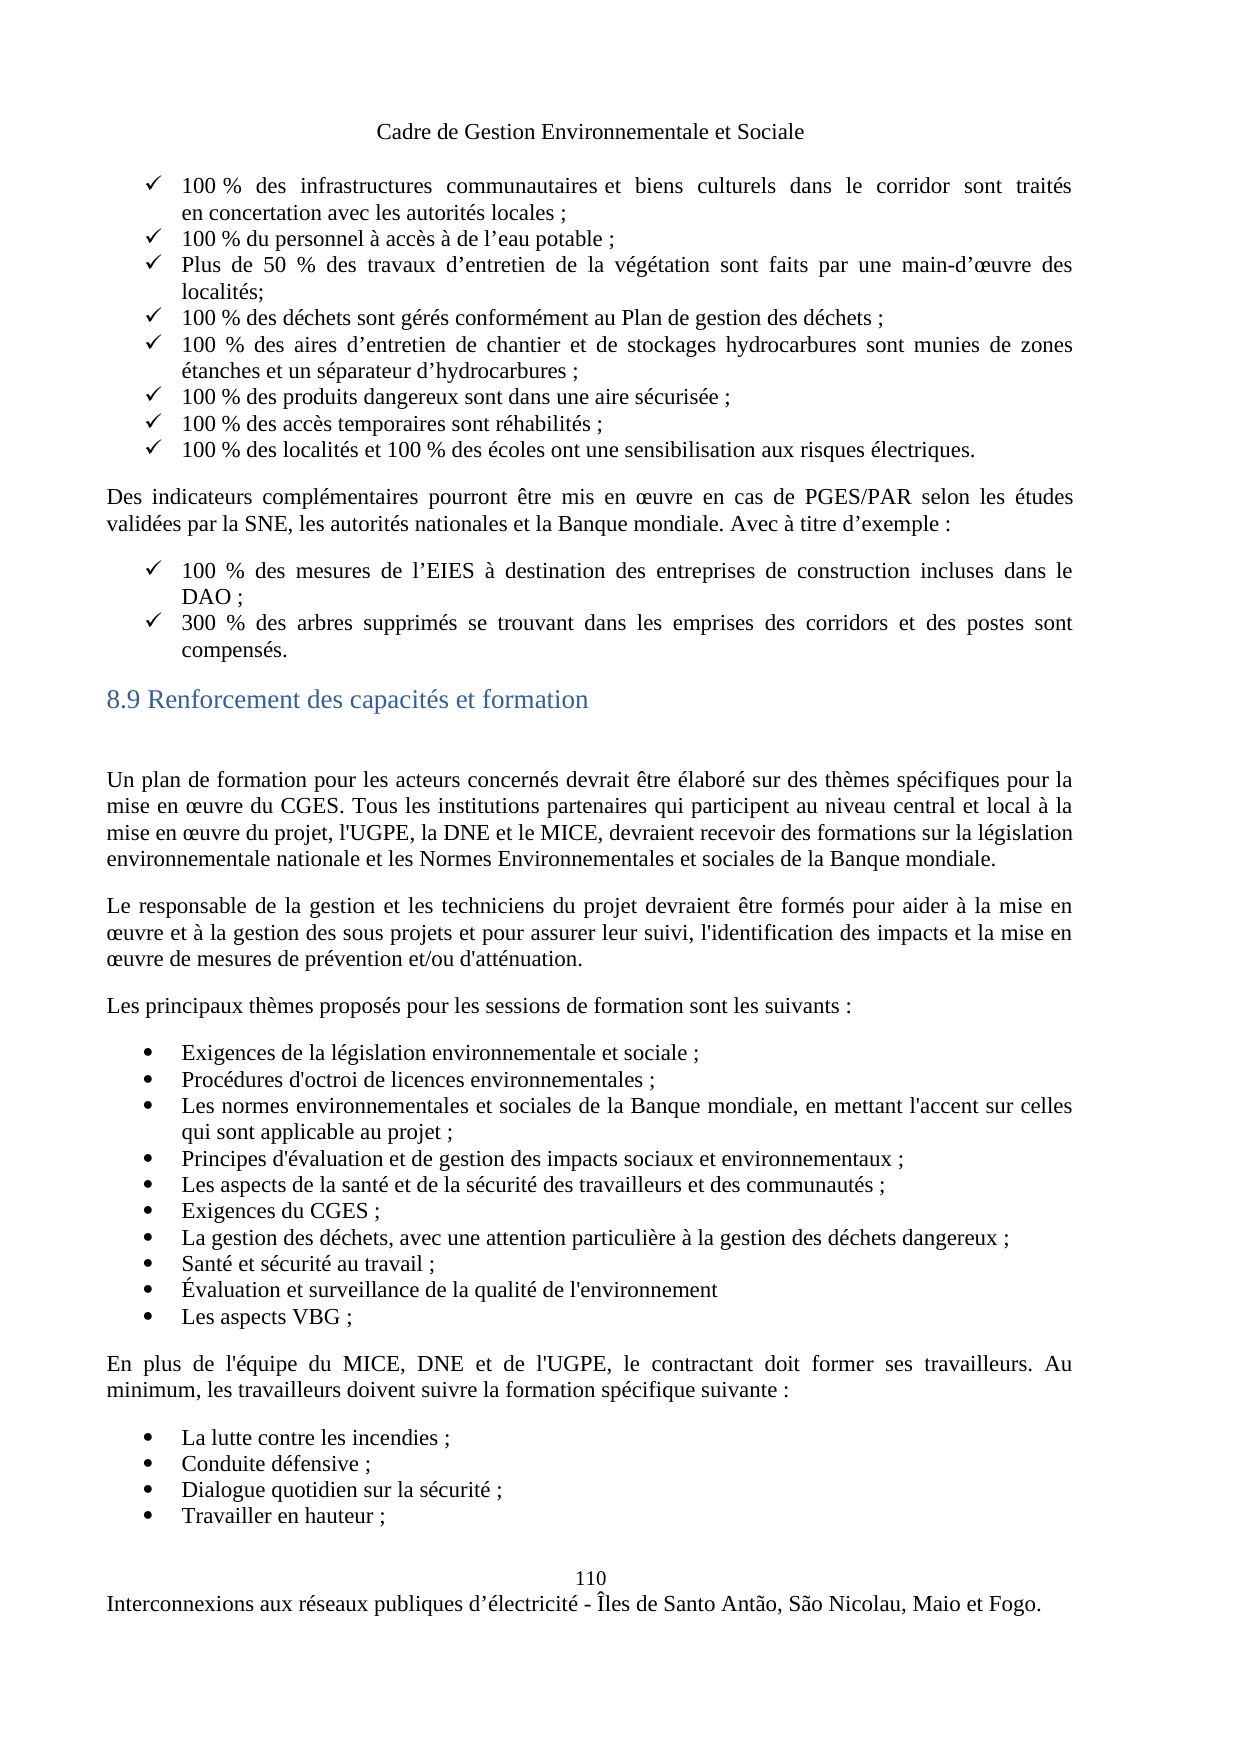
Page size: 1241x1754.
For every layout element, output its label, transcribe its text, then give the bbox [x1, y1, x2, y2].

text En plus de l'équipe du MICE, DNE et de l'UGPE, le contractant doit former ses travailleurs. Au minimum, les travailleurs doivent suivre la formation spécifique suivante : [106, 1350, 1075, 1403]
list Les normes environnementales et sociales de la Banque mondiale, en mettant l'accent sur celles qui sont applicable au projet ; [144, 1092, 1075, 1145]
list 100 % des accès temporaires sont réhabilités ; [144, 410, 1075, 436]
list 300 % des arbres supprimés se trouvant dans les emprises des corridors et des postes sont compensés. [144, 609, 1075, 662]
text Un plan de formation pour les acteurs concernés devrait être élaboré sur des thèmes spécifiques pour la mise en œuvre du CGES. Tous les institutions partenaires qui participent au niveau central et local à la mise en œuvre du projet, l'UGPE, la DNE et le MICE, devraient recevoir des formations sur la législation environnementale nationale et les Normes Environnementales et sociales de la Banque mondiale. [106, 766, 1075, 871]
list Exigences du CGES ; [144, 1197, 1075, 1224]
list Procédures d'octroi de licences environnementales ; [144, 1066, 1075, 1092]
list Plus de 50 % des travaux d’entretien de la végétation sont faits par une main-d’œuvre des localités; [144, 252, 1075, 304]
list Les aspects VBG ; [144, 1303, 1075, 1329]
list La lutte contre les incendies ; [144, 1423, 1075, 1450]
list Conduite défensive ; [144, 1450, 1075, 1476]
list 100 % des infrastructures communautaires et biens culturels dans le corridor sont traités en concertation avec les autorités locales ; [144, 172, 1075, 225]
list 100 % des produits dangereux sont dans une aire sécurisée ; [144, 383, 1075, 410]
list Dialogue quotidien sur la sécurité ; [144, 1476, 1075, 1503]
list Les aspects de la santé et de la sécurité des travailleurs et des communautés ; [144, 1171, 1075, 1197]
list Évaluation et surveillance de la qualité de l'environnement [144, 1276, 1075, 1303]
list La gestion des déchets, avec une attention particulière à la gestion des déchets dangereux ; [144, 1224, 1075, 1250]
list 100 % des mesures de l’EIES à destination des entreprises de construction incluses dans le DAO ; [144, 557, 1075, 609]
list 100 % des localités et 100 % des écoles ont une sensibilisation aux risques électriques. [144, 436, 1075, 462]
text Les principaux thèmes proposés pour les sessions de formation sont les suivants : [106, 992, 1075, 1018]
subtitle 8.9 Renforcement des capacités et formation [106, 683, 1075, 714]
list Exigences de la législation environnementale et sociale ; [144, 1039, 1075, 1066]
list Santé et sécurité au travail ; [144, 1250, 1075, 1276]
text Le responsable de la gestion et les techniciens du projet devraient être formés pour aider à la mise en œuvre et à la gestion des sous projets et pour assurer leur suivi, l'identification des impacts et la mise en œuvre de mesures de prévention et/ou d'atténuation. [106, 892, 1075, 971]
list Principes d'évaluation et de gestion des impacts sociaux et environnementaux ; [144, 1145, 1075, 1171]
list 100 % des aires d’entretien de chantier et de stockages hydrocarbures sont munies de zones étanches et un séparateur d’hydrocarbures ; [144, 331, 1075, 383]
text Des indicateurs complémentaires pourront être mis en œuvre en cas de PGES/PAR selon les études validées par la SNE, les autorités nationales et la Banque mondiale. Avec à titre d’exemple : [106, 483, 1075, 536]
list 100 % du personnel à accès à de l’eau potable ; [144, 225, 1075, 252]
list 100 % des déchets sont gérés conformément au Plan de gestion des déchets ; [144, 304, 1075, 331]
list Travailler en hauteur ; [144, 1503, 1075, 1529]
